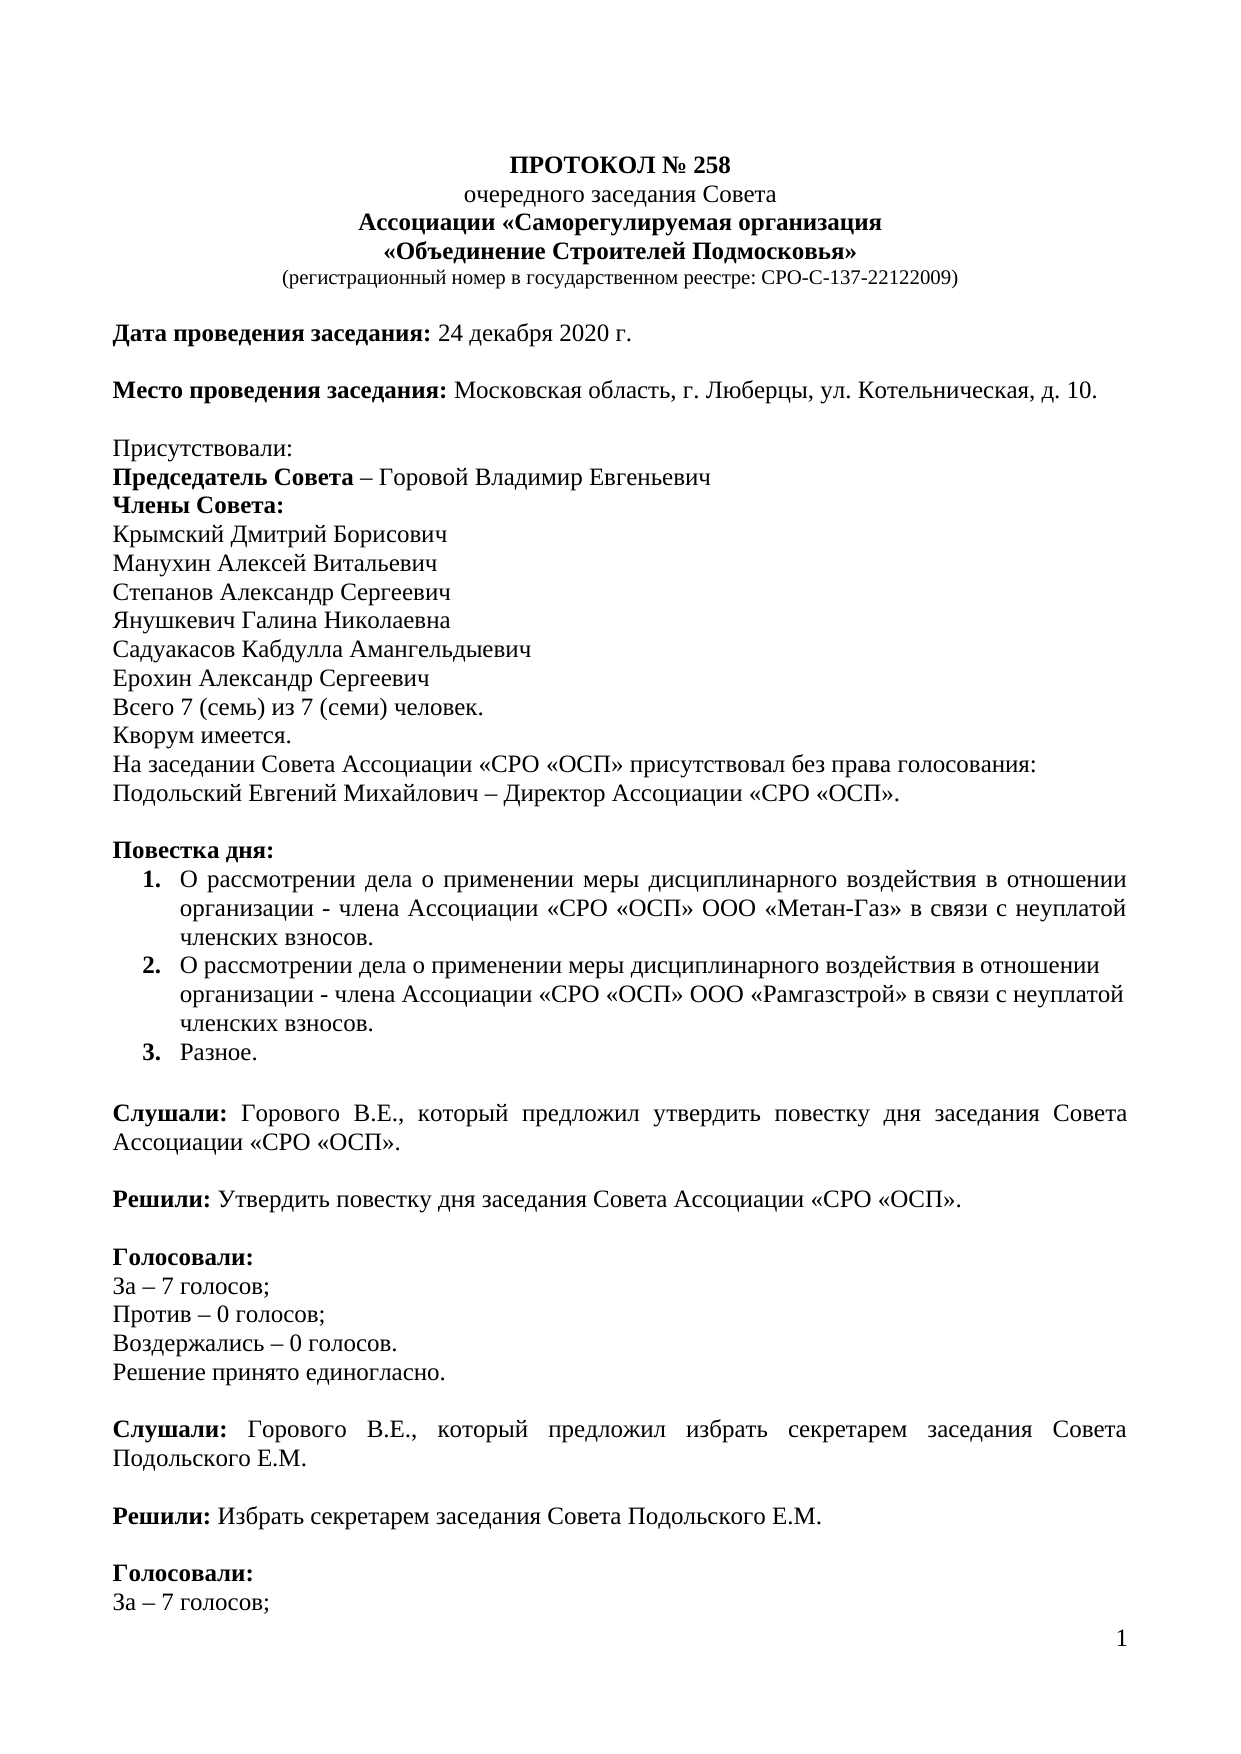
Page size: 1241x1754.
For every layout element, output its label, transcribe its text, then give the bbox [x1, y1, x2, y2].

text Степанов Александр Сергеевич [112, 577, 1128, 605]
text Присутствовали: [112, 433, 1128, 462]
text За – 7 голосов; [112, 1587, 1128, 1616]
text Слушали: Горового В.Е., который предложил избрать секретарем заседания Совета Подольского Е.М. [112, 1414, 1128, 1472]
text Слушали: Горового В.Е., который предложил утвердить повестку дня заседания Совета Ассоциации «СРО «ОСП». [112, 1098, 1128, 1156]
text За – 7 голосов; [112, 1271, 1128, 1299]
list Разное. [142, 1037, 1128, 1065]
list О рассмотрении дела о применении меры дисциплинарного воздействия в отношении организации - члена Ассоциации «СРО «ОСП» ООО «Рамгазстрой» в связи с неуплатой членских взносов. [142, 950, 1128, 1037]
text Повестка дня: [112, 835, 1128, 864]
text «Объединение Строителей Подмосковья» [112, 236, 1128, 265]
text Решили: Избрать секретарем заседания Совета Подольского Е.М. [112, 1501, 1128, 1529]
text ПРОТОКОЛ № 258 [112, 150, 1128, 179]
text Крымский Дмитрий Борисович [112, 519, 1128, 548]
text очередного заседания Совета [112, 179, 1128, 207]
text Ерохин Александр Сергеевич [112, 663, 1128, 692]
text Председатель Совета – Горовой Владимир Евгеньевич [112, 462, 1128, 490]
text Всего 7 (семь) из 7 (семи) человек. [112, 692, 1128, 720]
text Воздержались – 0 голосов. [112, 1328, 1128, 1357]
text Кворум имеется. [112, 720, 1128, 749]
text Решили: Утвердить повестку дня заседания Совета Ассоциации «СРО «ОСП». [112, 1184, 1128, 1213]
text Члены Совета: [112, 490, 1128, 519]
text Голосовали: [112, 1558, 1128, 1587]
text (регистрационный номер в государственном реестре: СРО-С-137-22122009) [112, 265, 1128, 289]
text Манухин Алексей Витальевич [112, 548, 1128, 577]
list О рассмотрении дела о применении меры дисциплинарного воздействия в отношении организации - члена Ассоциации «СРО «ОСП» ООО «Метан-Газ» в связи с неуплатой членских взносов. [142, 864, 1128, 950]
text На заседании Совета Ассоциации «СРО «ОСП» присутствовал без права голосования: [112, 749, 1128, 778]
text Голосовали: [112, 1242, 1128, 1271]
text Дата проведения заседания: 24 декабря 2020 г. [112, 318, 1128, 347]
text Место проведения заседания: Московская область, г. Люберцы, ул. Котельническая, д. 10. [112, 375, 1128, 404]
text Подольский Евгений Михайлович – Директор Ассоциации «СРО «ОСП». [112, 778, 1128, 807]
text Решение принято единогласно. [112, 1357, 1128, 1386]
text Садуакасов Кабдулла Амангельдыевич [112, 634, 1128, 663]
text Ассоциации «Саморегулируемая организация [112, 207, 1128, 236]
text Янушкевич Галина Николаевна [112, 605, 1128, 634]
text Против – 0 голосов; [112, 1299, 1128, 1328]
